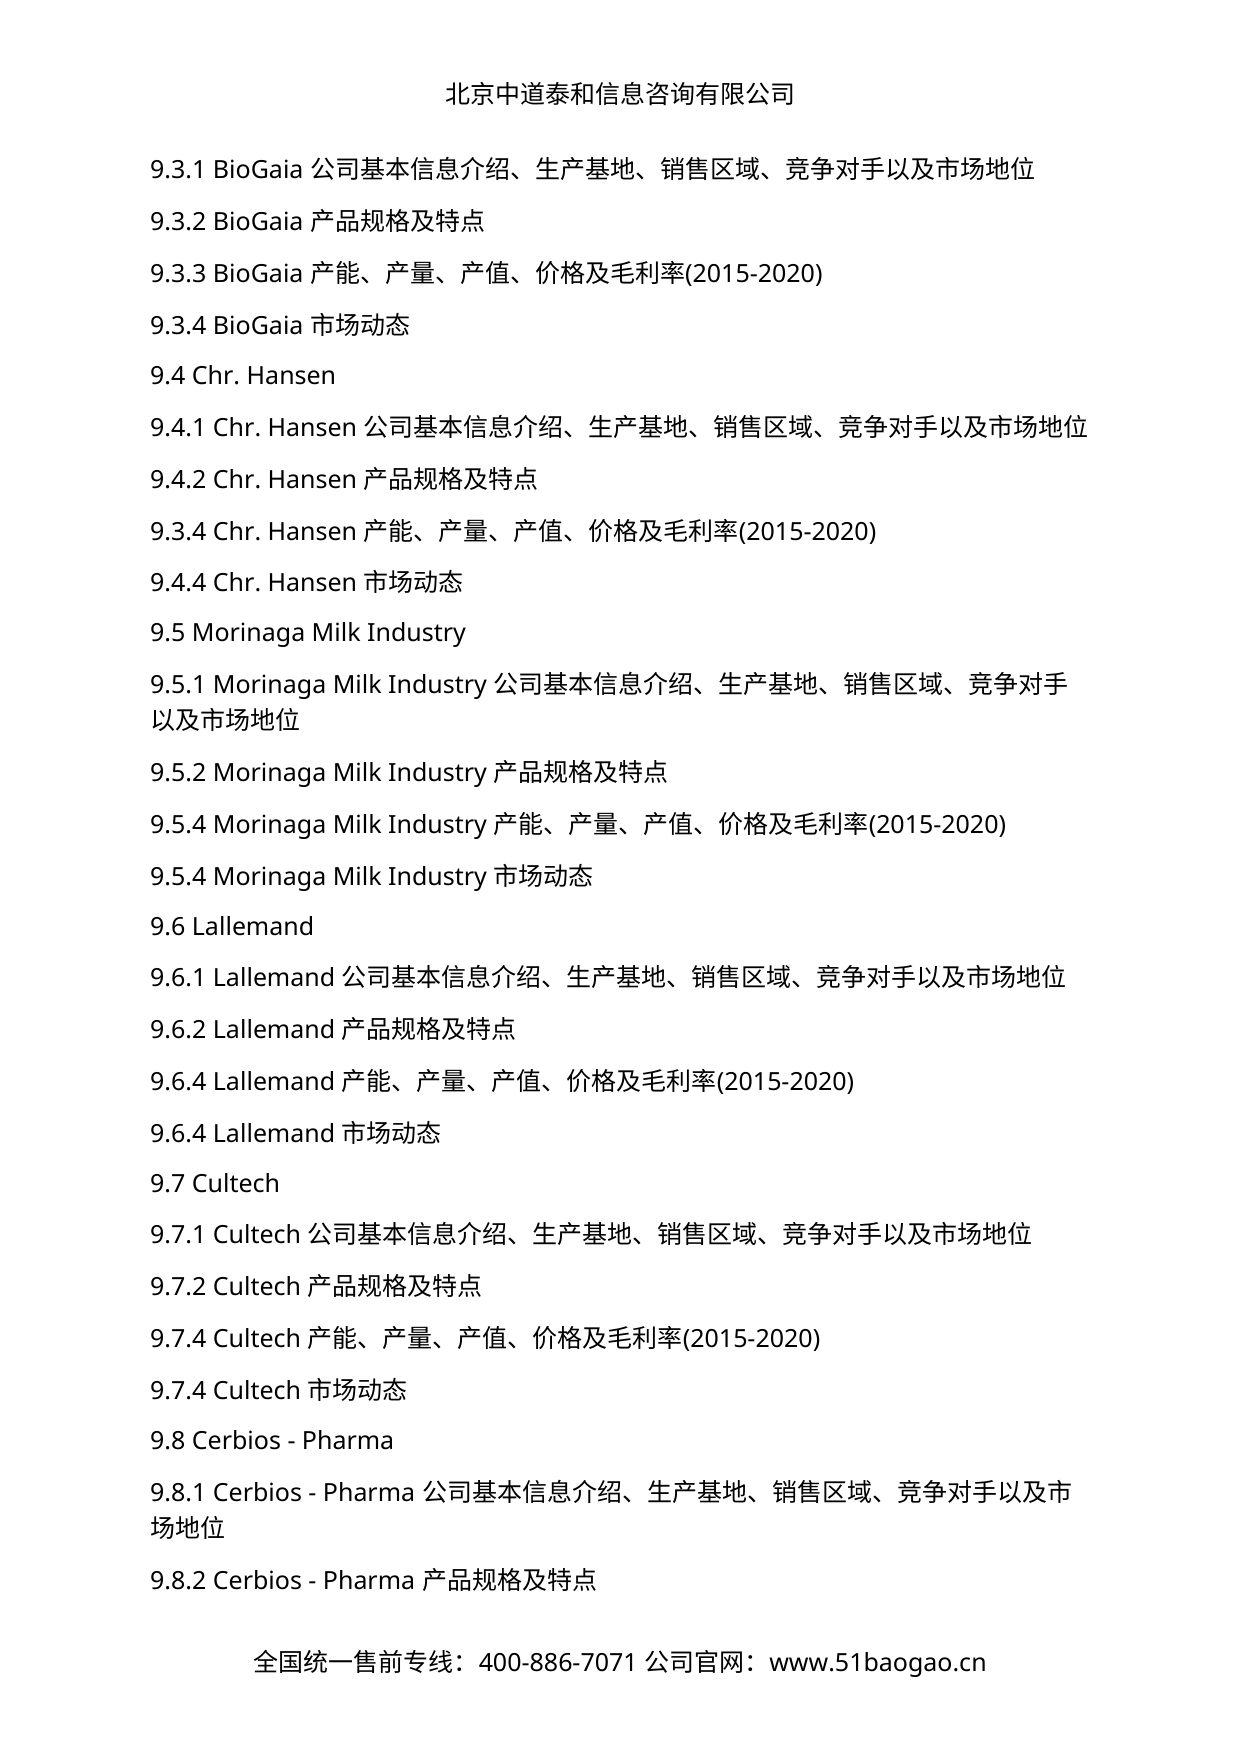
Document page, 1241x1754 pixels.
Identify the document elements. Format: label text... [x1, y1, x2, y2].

text 9.4 Chr. Hansen [150, 357, 1090, 392]
text 9.6.4 Lallemand 市场动态 [150, 1113, 1090, 1150]
text 9.3.1 BioGaia 公司基本信息介绍、生产基地、销售区域、竞争对手以及市场地位 [150, 150, 1090, 186]
text 9.4.1 Chr. Hansen 公司基本信息介绍、生产基地、销售区域、竞争对手以及市场地位 [150, 407, 1090, 443]
text 9.5.4 Morinaga Milk Industry 市场动态 [150, 856, 1090, 892]
text 9.4.4 Chr. Hansen 市场动态 [150, 563, 1090, 599]
text 9.5.1 Morinaga Milk Industry 公司基本信息介绍、生产基地、销售区域、竞争对手以及市场地位 [150, 664, 1090, 737]
text 9.7.4 Cultech 市场动态 [150, 1371, 1090, 1407]
text 9.5.2 Morinaga Milk Industry 产品规格及特点 [150, 752, 1090, 789]
text 9.7 Cultech [150, 1165, 1090, 1199]
text 9.7.2 Cultech 产品规格及特点 [150, 1267, 1090, 1303]
text 9.4.2 Chr. Hansen 产品规格及特点 [150, 459, 1090, 495]
text 9.7.4 Cultech 产能、产量、产值、价格及毛利率(2015-2020) [150, 1319, 1090, 1355]
text 9.5 Morinaga Milk Industry [150, 615, 1090, 649]
text 9.6.2 Lallemand 产品规格及特点 [150, 1010, 1090, 1046]
text 9.3.4 BioGaia 市场动态 [150, 306, 1090, 342]
text 9.3.3 BioGaia 产能、产量、产值、价格及毛利率(2015-2020) [150, 254, 1090, 290]
text 9.6 Lallemand [150, 908, 1090, 942]
text 9.6.4 Lallemand 产能、产量、产值、价格及毛利率(2015-2020) [150, 1062, 1090, 1098]
text 9.3.4 Chr. Hansen 产能、产量、产值、价格及毛利率(2015-2020) [150, 511, 1090, 547]
text 9.6.1 Lallemand 公司基本信息介绍、生产基地、销售区域、竞争对手以及市场地位 [150, 958, 1090, 994]
text 9.8.1 Cerbios - Pharma 公司基本信息介绍、生产基地、销售区域、竞争对手以及市场地位 [150, 1472, 1090, 1545]
text 9.7.1 Cultech 公司基本信息介绍、生产基地、销售区域、竞争对手以及市场地位 [150, 1215, 1090, 1251]
text 9.8 Cerbios - Pharma [150, 1422, 1090, 1457]
text 9.3.2 BioGaia 产品规格及特点 [150, 202, 1090, 238]
text 9.5.4 Morinaga Milk Industry 产能、产量、产值、价格及毛利率(2015-2020) [150, 804, 1090, 841]
text 9.8.2 Cerbios - Pharma 产品规格及特点 [150, 1560, 1090, 1597]
